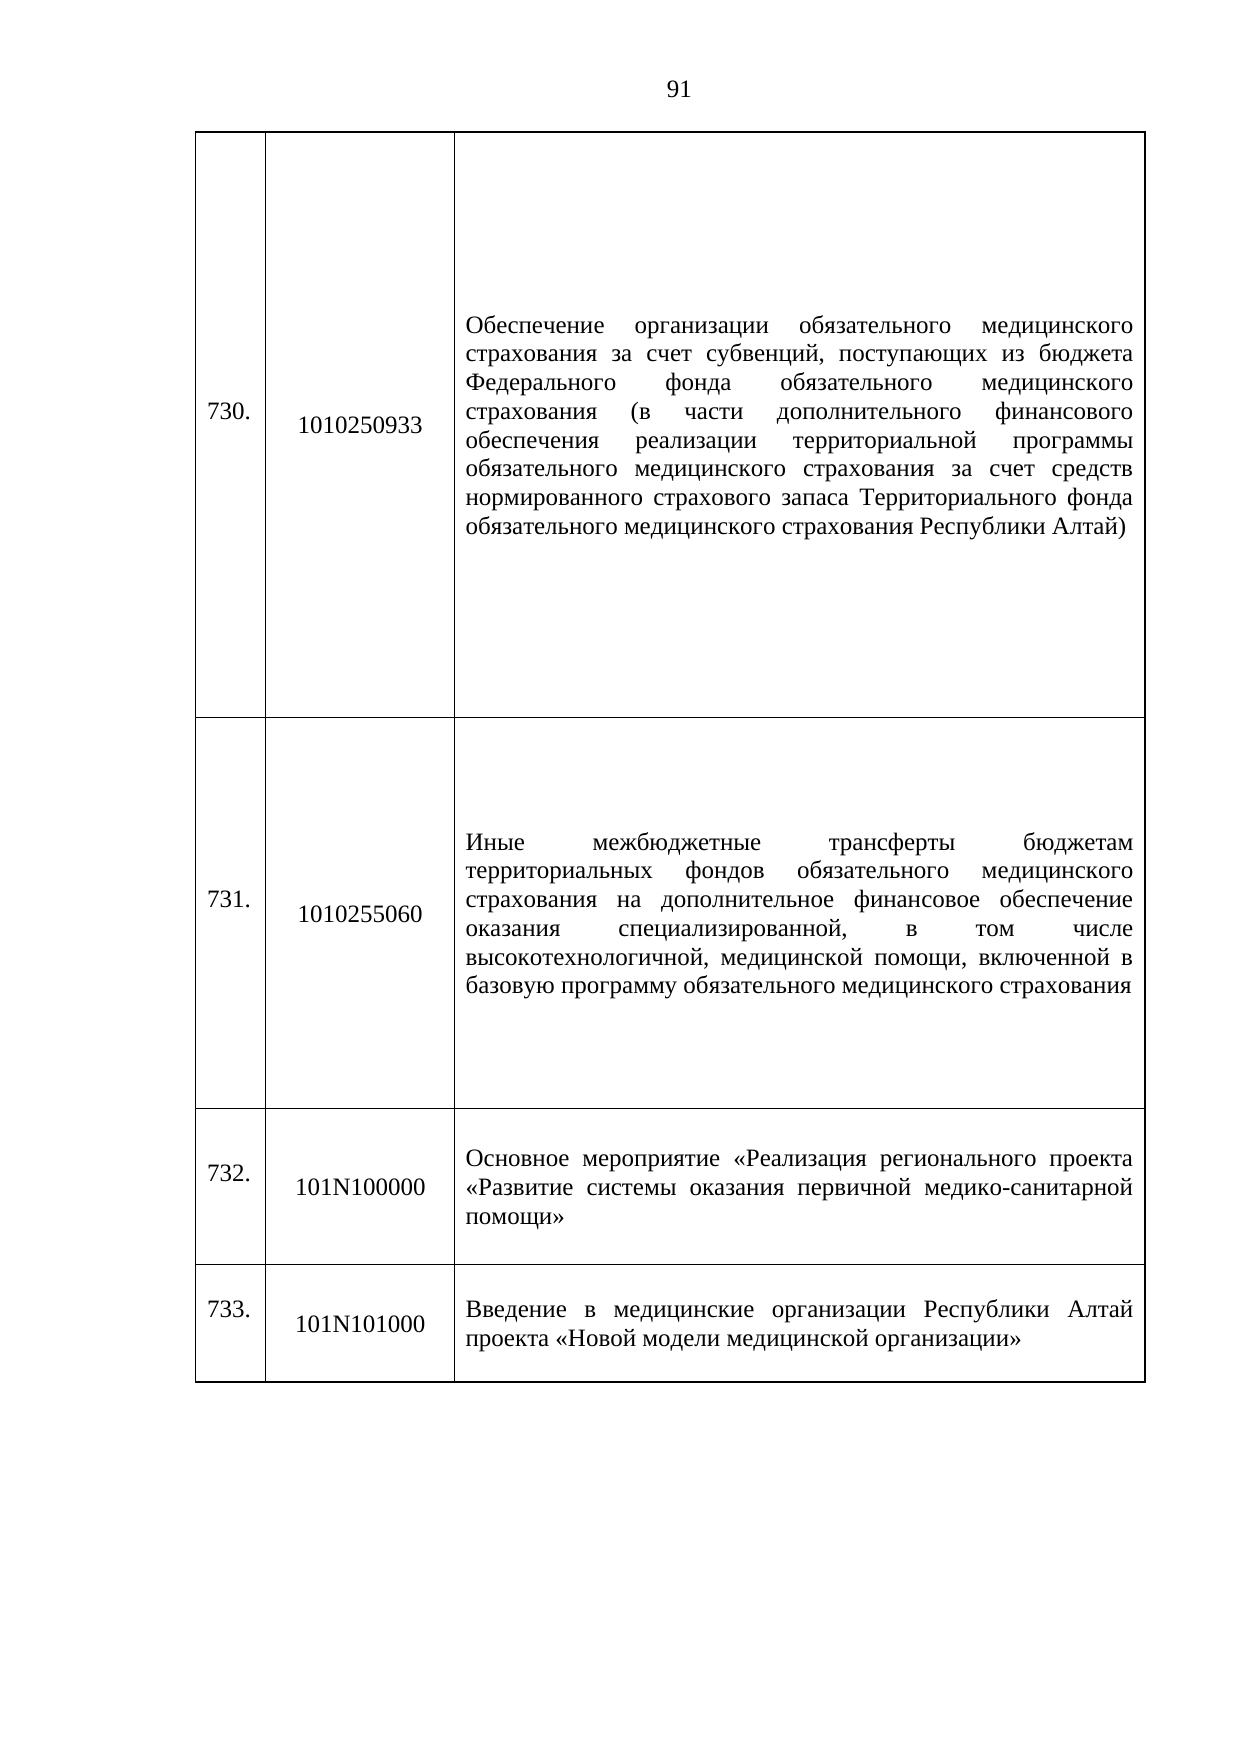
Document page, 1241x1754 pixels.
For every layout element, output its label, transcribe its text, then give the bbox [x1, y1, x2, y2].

table_cell 101N100000 [266, 1109, 454, 1264]
table_cell 1010255060 [266, 718, 454, 1108]
table_cell [196, 1109, 265, 1264]
table_cell [196, 1265, 265, 1381]
table_cell [196, 718, 265, 1108]
table_cell Введение в медицинские организации Республики Алтай проекта «Новой модели медицинской организации» [455, 1265, 1144, 1381]
table_cell [196, 133, 265, 717]
table_cell 1010250933 [266, 133, 454, 717]
table_cell Обеспечение организации обязательного медицинского страхования за счет субвенций, поступающих из бюджета Федерального фонда обязательного медицинского страхования (в части дополнительного финансового обеспечения реализации территориальной программы обязательного медицинского страхования за счет средств нормированного страхового запаса Территориального фонда обязательного медицинского страхования Республики Алтай) [455, 133, 1144, 717]
table_cell 101N101000 [266, 1265, 454, 1381]
table_cell Иные межбюджетные трансферты бюджетам территориальных фондов обязательного медицинского страхования на дополнительное финансовое обеспечение оказания специализированной, в том числе высокотехнологичной, медицинской помощи, включенной в базовую программу обязательного медицинского страхования [455, 718, 1144, 1108]
table_cell Основное мероприятие «Реализация регионального проекта «Развитие системы оказания первичной медико-санитарной помощи» [455, 1109, 1144, 1264]
